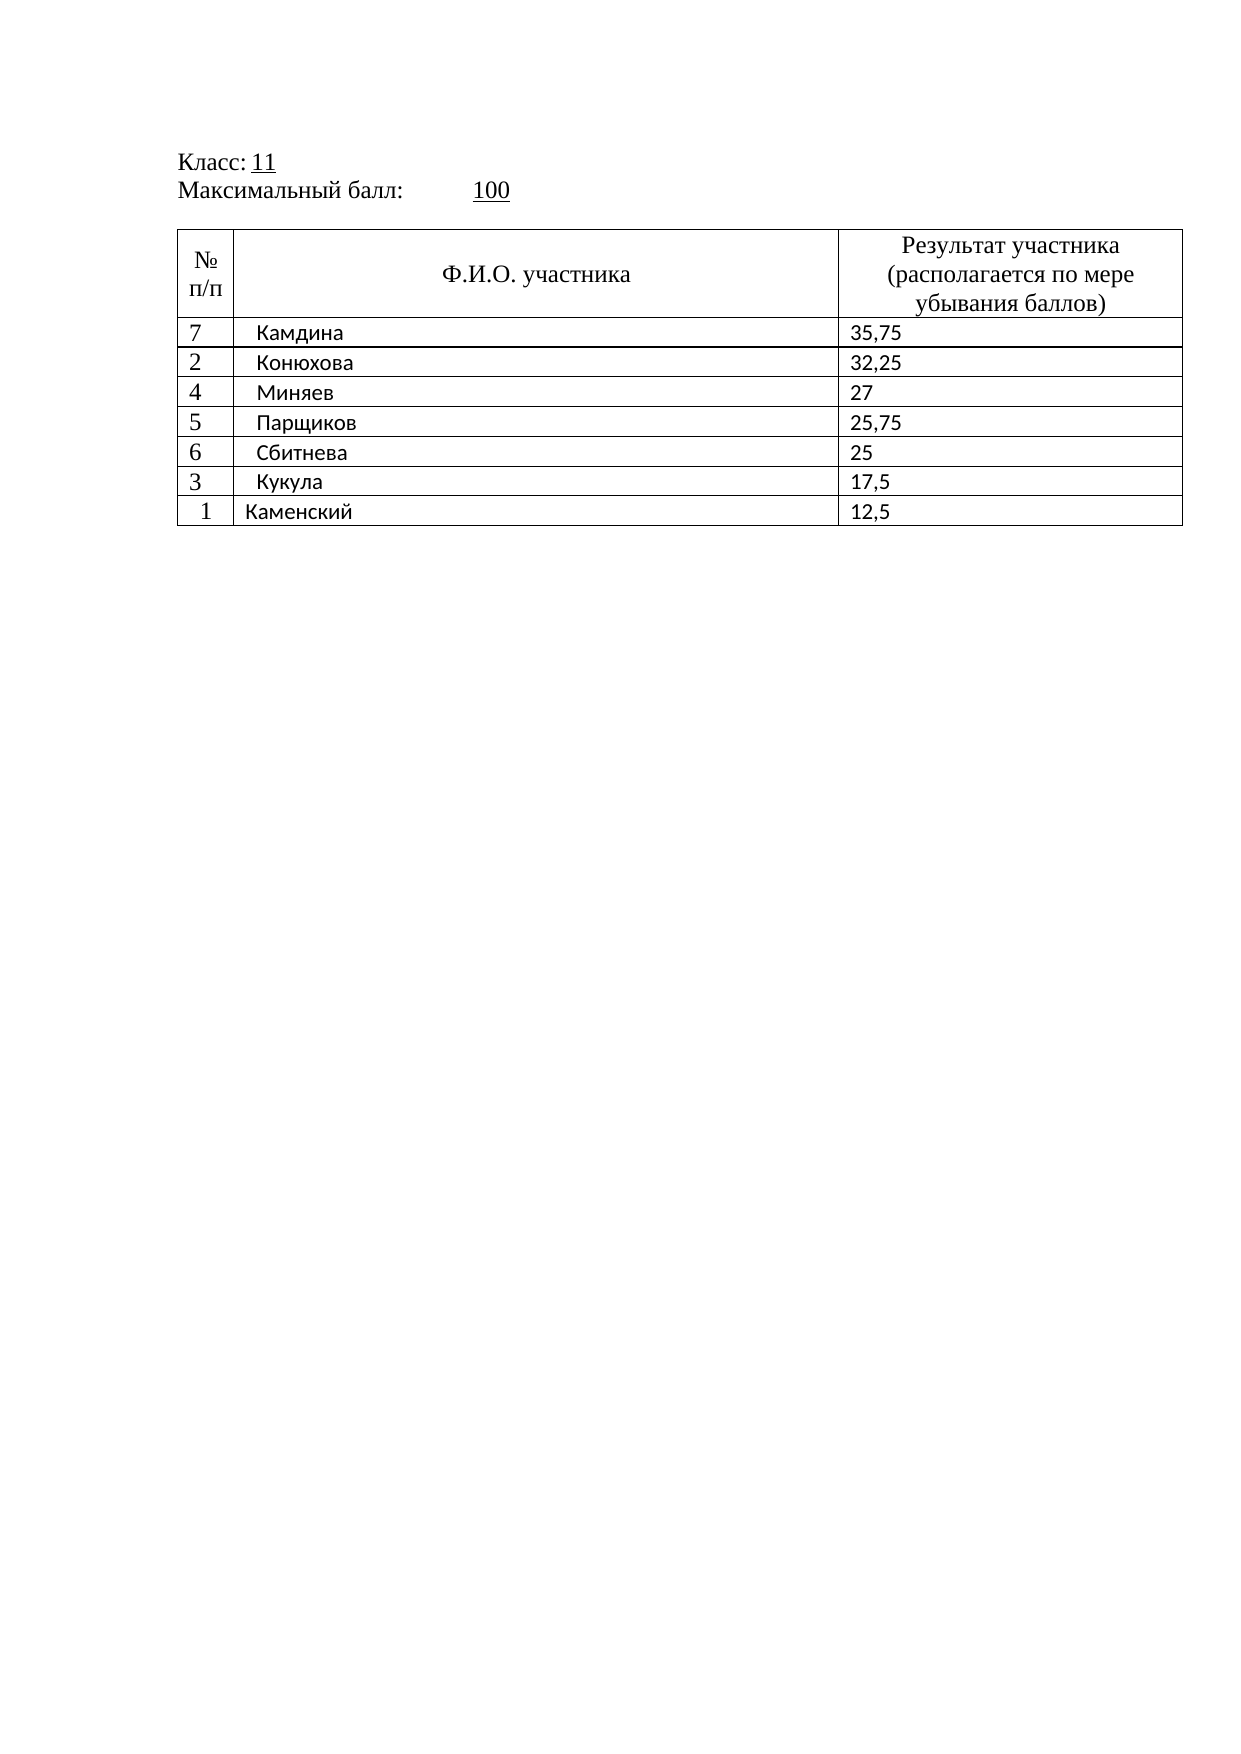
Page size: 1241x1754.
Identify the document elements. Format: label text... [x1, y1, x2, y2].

text Максимальный балл: 100 [177, 176, 1152, 204]
table_cell 17,5 [839, 467, 1182, 495]
table_cell 27 [839, 377, 1182, 406]
text Класс: 11 [177, 147, 1152, 176]
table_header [839, 230, 1182, 317]
table_cell 25,75 [839, 407, 1182, 436]
table_cell 32,25 [839, 348, 1182, 376]
table_cell 5 [178, 407, 233, 436]
table_cell 25 [839, 437, 1182, 466]
table_cell Парщиков [234, 407, 838, 436]
table_cell 12,5 [839, 496, 1182, 525]
table_cell 3 [178, 467, 233, 495]
table_cell Кукула [234, 467, 838, 495]
table_cell 4 [178, 377, 233, 406]
table_cell 1 [178, 496, 233, 525]
table_cell Сбитнева [234, 437, 838, 466]
table_cell 7 [178, 318, 233, 346]
table_cell 2 [178, 348, 233, 376]
table_header Ф.И.О. участника [234, 230, 838, 317]
table_header № п/п [178, 230, 233, 317]
table_cell 35,75 [839, 318, 1182, 346]
table_cell Миняев [234, 377, 838, 406]
table_cell 6 [178, 437, 233, 466]
table_cell Конюхова [234, 348, 838, 376]
table_cell Камдина [234, 318, 838, 346]
table_cell Каменский [234, 496, 838, 525]
